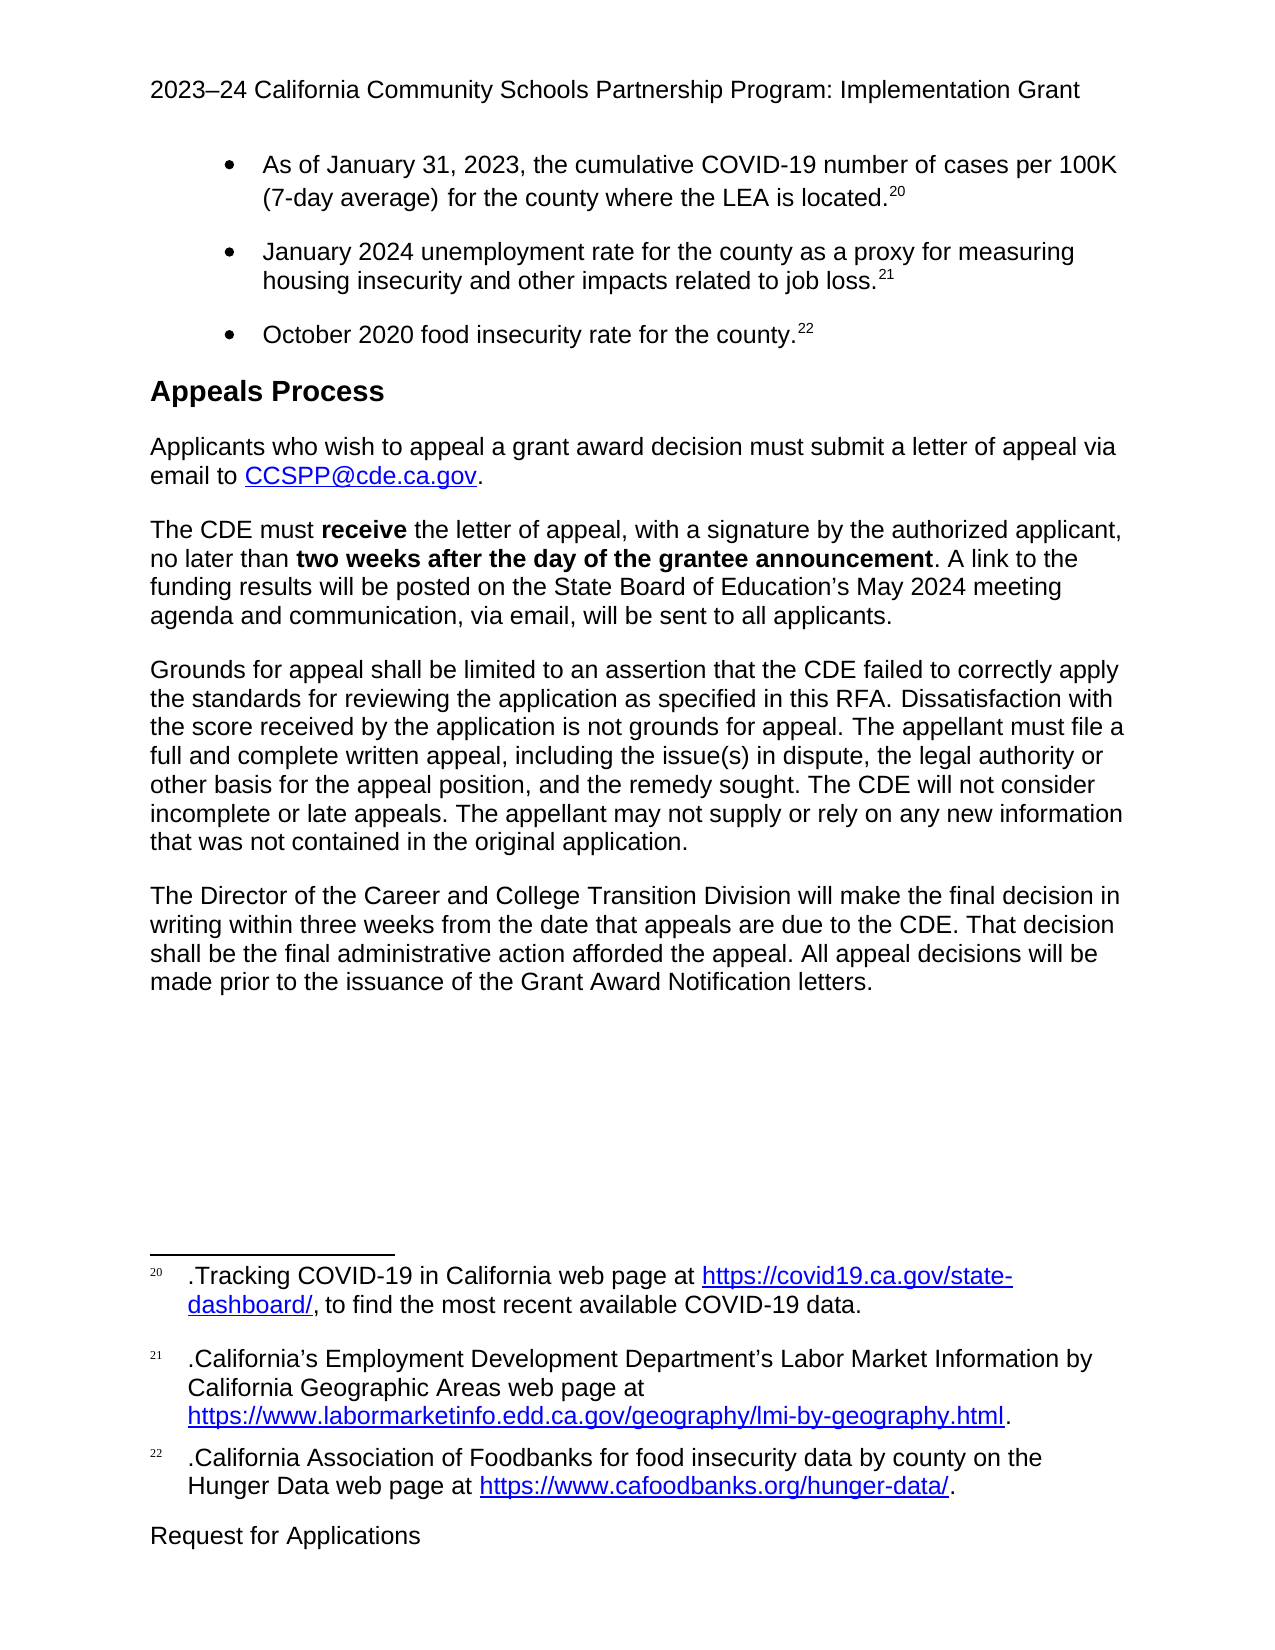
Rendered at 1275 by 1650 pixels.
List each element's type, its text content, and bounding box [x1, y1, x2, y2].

subtitle Appeals Process [150, 374, 1125, 407]
list October 2020 food insecurity rate for the county. [225, 320, 1125, 349]
text The CDE must receive the letter of appeal, with a signature by the authorized applicant, no later than two weeks after the day of the grantee announcement. A link to the funding results will be posted on the State Board of Education’s May 2024 meeting agenda and communication, via email, will be sent to all applicants. [150, 515, 1125, 630]
list January 2024 unemployment rate for the county as a proxy for measuring housing insecurity and other impacts related to job loss. [225, 237, 1125, 295]
list As of January 31, 2023, the cumulative COVID-19 number of cases per 100K (7-day average) for the county where the LEA is located. [225, 150, 1125, 212]
text The Director of the Career and College Transition Division will make the final decision in writing within three weeks from the date that appeals are due to the CDE. That decision shall be the final administrative action afforded the appeal. All appeal decisions will be made prior to the issuance of the Grant Award Notification letters. [150, 881, 1125, 996]
text Grounds for appeal shall be limited to an assertion that the CDE failed to correctly apply the standards for reviewing the application as specified in this RFA. Dissatisfaction with the score received by the application is not grounds for appeal. The appellant must file a full and complete written appeal, including the issue(s) in dispute, the legal authority or other basis for the appeal position, and the remedy sought. The CDE will not consider incomplete or late appeals. The appellant may not supply or rely on any new information that was not contained in the original application. [150, 655, 1125, 856]
text Applicants who wish to appeal a grant award decision must submit a letter of appeal via email to CCSPP@cde.ca.gov. [150, 432, 1125, 490]
